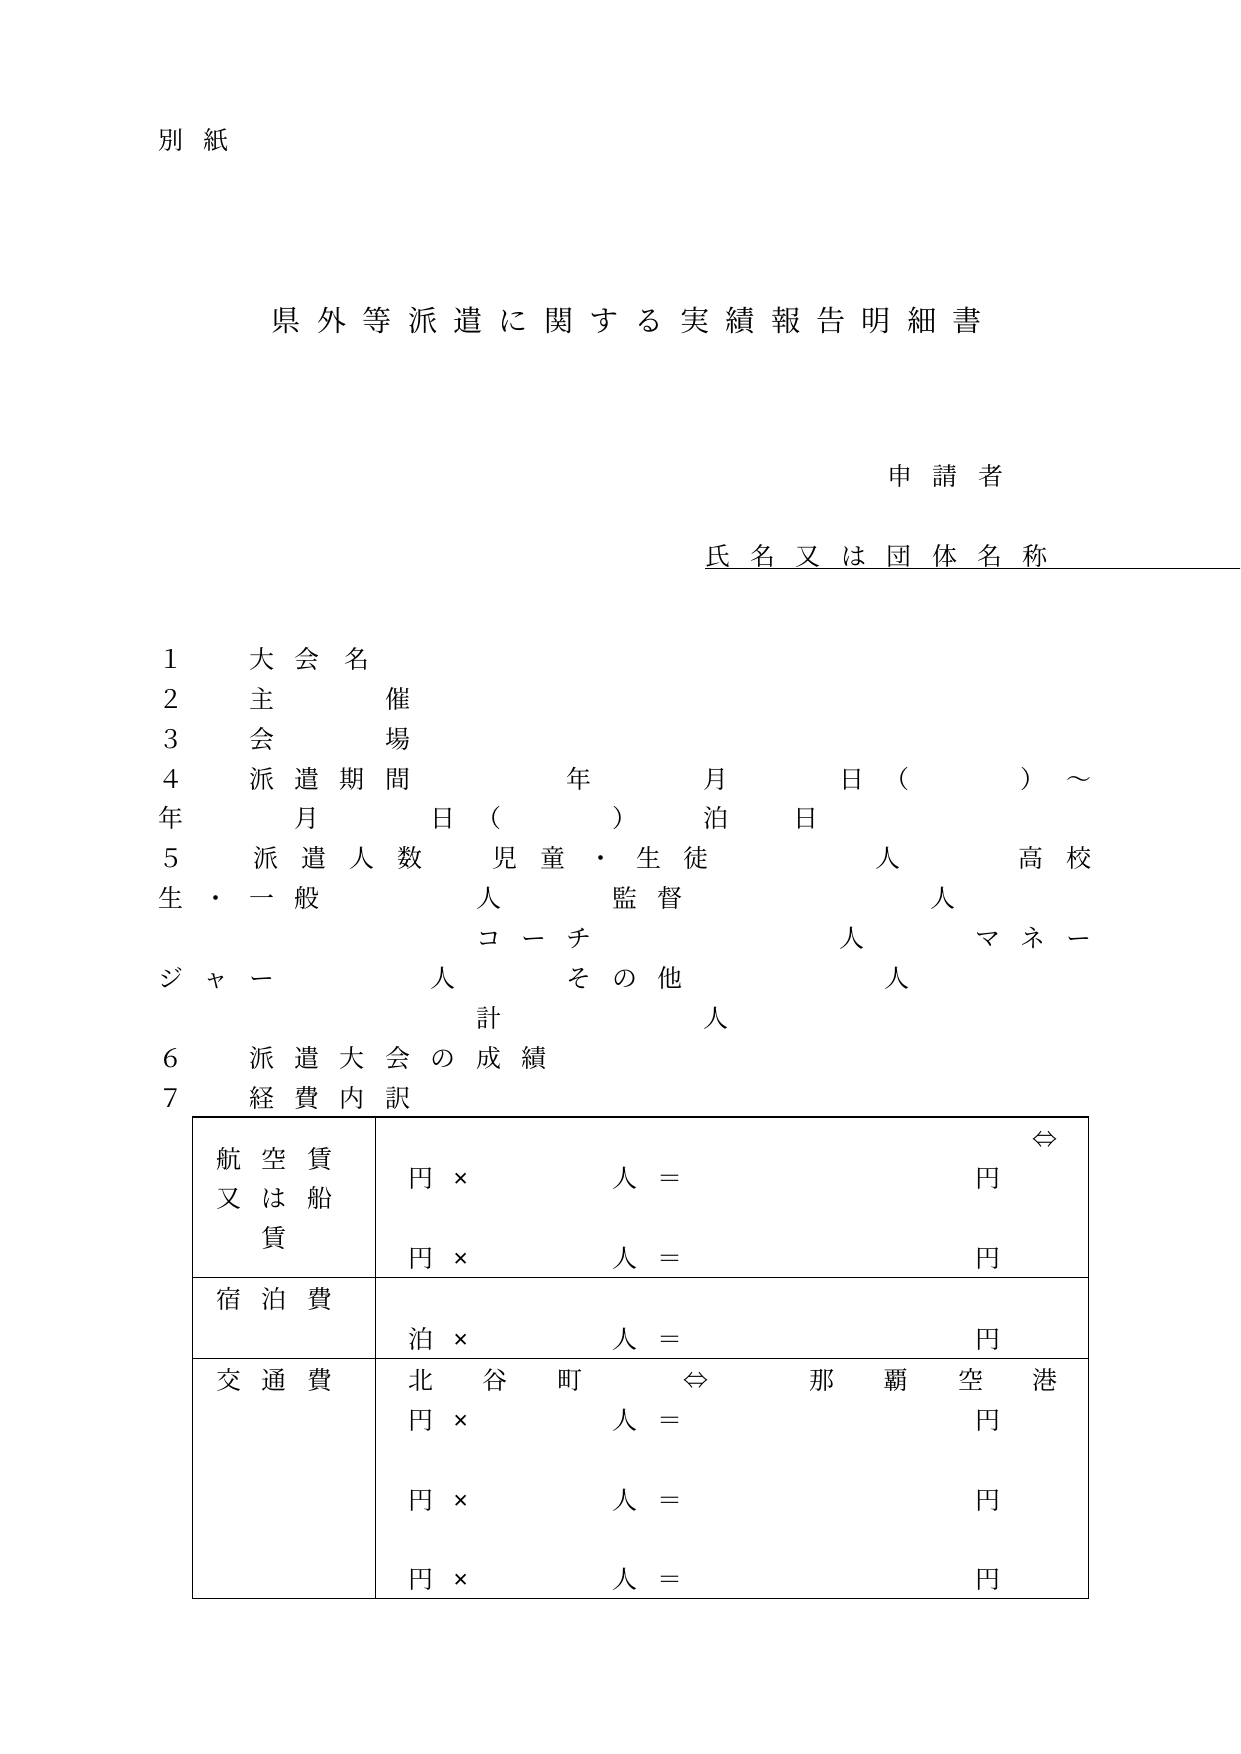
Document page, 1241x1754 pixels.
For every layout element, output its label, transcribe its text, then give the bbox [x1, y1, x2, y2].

table_cell 交通費 [193, 1359, 375, 1598]
text ７ 経費内訳 [158, 1076, 1112, 1116]
text ２ 主 催 [158, 677, 1112, 717]
text ３ 会 場 [158, 717, 1112, 757]
text ４ 派遣期間 年 月 日（ ）～ 年 月 日（ ） 泊 日 [158, 757, 1112, 837]
text 県外等派遣に関する実績報告明細書 [158, 278, 1112, 358]
table_header ⇔ 円× 人＝ 円 円× 人＝ 円 [376, 1118, 1088, 1277]
text 計 人 [158, 997, 1112, 1037]
table_cell 泊× 人＝ 円 [376, 1278, 1088, 1358]
text １ 大会名 [158, 638, 1112, 677]
text 申請者 [158, 438, 1023, 518]
table_cell 宿泊費 [193, 1278, 375, 1358]
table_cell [376, 1359, 1088, 1598]
table_header 航空賃 又は船賃 [193, 1118, 375, 1277]
text ５ 派遣人数 児童・生徒 人 高校生・一般 人 監督 人 [158, 837, 1112, 917]
text 氏名又は団体名称 [158, 518, 1068, 598]
text 別紙 [158, 119, 1112, 159]
text ６ 派遣大会の成績 [158, 1037, 1112, 1076]
text コーチ 人 マネージャー 人 その他 人 [158, 917, 1112, 997]
